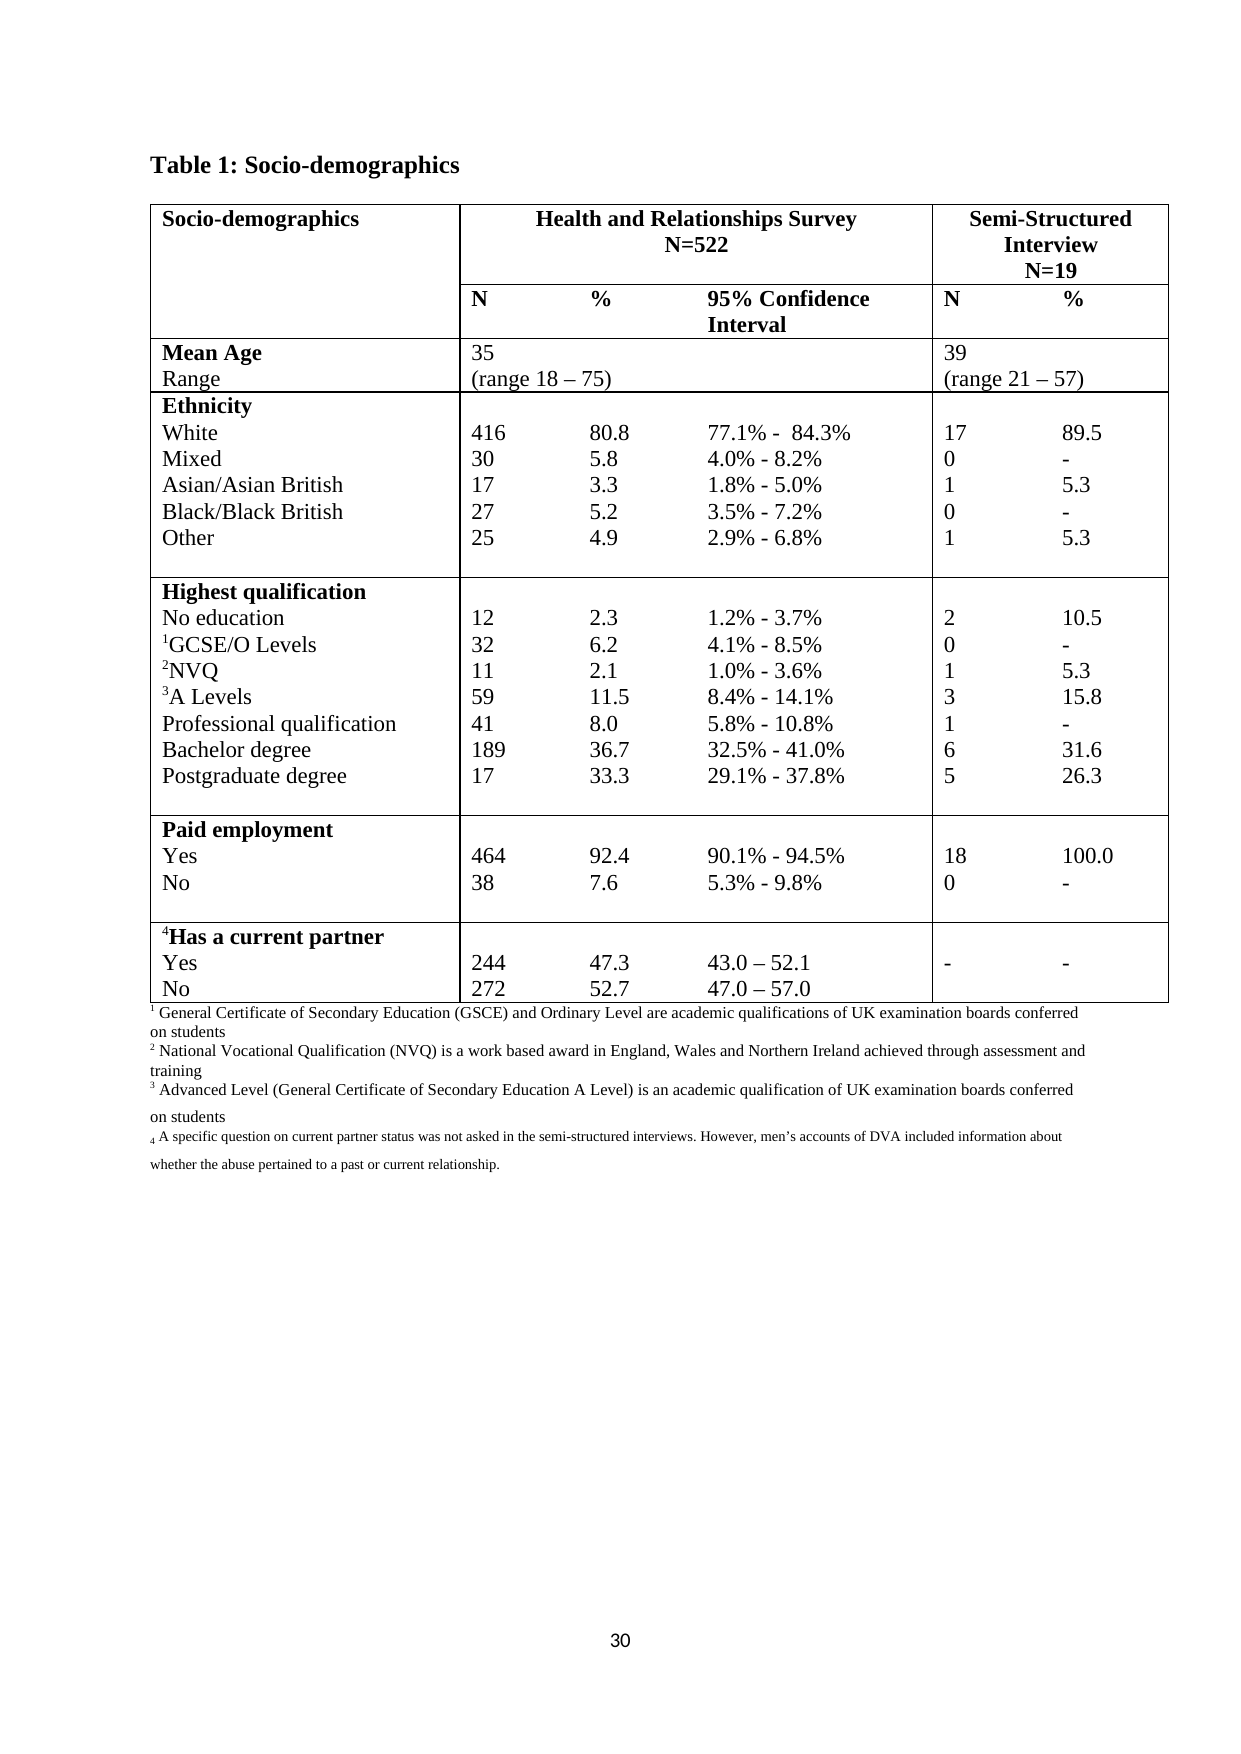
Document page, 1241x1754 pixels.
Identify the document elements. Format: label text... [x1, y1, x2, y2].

table_header Semi-Structured Interview N=19 [933, 205, 1168, 284]
table_cell Ethnicity White Mixed Asian/Asian British Black/Black British Other [151, 393, 459, 577]
table_cell 95% Confidence Interval [696, 285, 932, 338]
text 4 A specific question on current partner status was not asked in the semi-structured interviews. However, men’s accounts of DVA included information about whether the abuse pertained to a past or current relationship. [150, 1127, 1090, 1185]
table_cell 464 38 [461, 816, 578, 922]
table_cell 2 0 1 3 1 6 5 [933, 578, 1051, 815]
table_cell Mean Age Range [151, 339, 459, 391]
table_cell 89.5 - 5.3 - 5.3 [1051, 393, 1168, 577]
table_cell 2.3 6.2 2.1 11.5 8.0 36.7 33.3 [578, 578, 696, 815]
table_cell - [1051, 923, 1168, 1002]
table_cell 4Has a current partner Yes No [151, 923, 459, 1002]
table_cell 43.0 – 52.1 47.0 – 57.0 [696, 923, 932, 1002]
text 1 General Certificate of Secondary Education (GSCE) and Ordinary Level are academic qualifications of UK examination boards conferred on students [150, 1003, 1090, 1041]
table_cell 10.5 - 5.3 15.8 - 31.6 26.3 [1051, 578, 1168, 815]
table_cell 416 30 17 27 25 [461, 393, 578, 577]
table_cell 18 0 [933, 816, 1051, 922]
table_cell N [933, 285, 1051, 338]
table_cell N [461, 285, 578, 338]
table_cell 1.2% - 3.7% 4.1% - 8.5% 1.0% - 3.6% 8.4% - 14.1% 5.8% - 10.8% 32.5% - 41.0% 29.1% - 37.8% [696, 578, 932, 815]
table_cell Highest qualification No education 1GCSE/O Levels 2NVQ 3A Levels Professional qualification Bachelor degree Postgraduate degree [151, 578, 459, 815]
text 3 Advanced Level (General Certificate of Secondary Education A Level) is an academic qualification of UK examination boards conferred on students [150, 1079, 1090, 1127]
table_cell 244 272 [461, 923, 578, 1002]
text 2 National Vocational Qualification (NVQ) is a work based award in England, Wales and Northern Ireland achieved through assessment and training [150, 1041, 1090, 1079]
table_header Health and Relationships Survey N=522 [461, 205, 932, 284]
table_cell 47.3 52.7 [578, 923, 696, 1002]
table_cell 92.4 7.6 [578, 816, 696, 922]
table_cell 35 (range 18 – 75) [461, 339, 696, 391]
table_cell 77.1% - 84.3% 4.0% - 8.2% 1.8% - 5.0% 3.5% - 7.2% 2.9% - 6.8% [696, 393, 932, 577]
table_cell Paid employment Yes No [151, 816, 459, 922]
table_cell 12 32 11 59 41 189 17 [461, 578, 578, 815]
table_cell [696, 339, 932, 391]
table_cell 39 (range 21 – 57) [933, 339, 1168, 391]
text Table 1: Socio-demographics [150, 150, 1090, 179]
table_cell 17 0 1 0 1 [933, 393, 1051, 577]
table_cell 90.1% - 94.5% 5.3% - 9.8% [696, 816, 932, 922]
table_cell 80.8 5.8 3.3 5.2 4.9 [578, 393, 696, 577]
table_header Socio-demographics [151, 205, 459, 338]
table_cell - [933, 923, 1051, 1002]
table_cell % [578, 285, 696, 338]
table_cell % [1051, 285, 1168, 338]
table_cell 100.0 - [1051, 816, 1168, 922]
